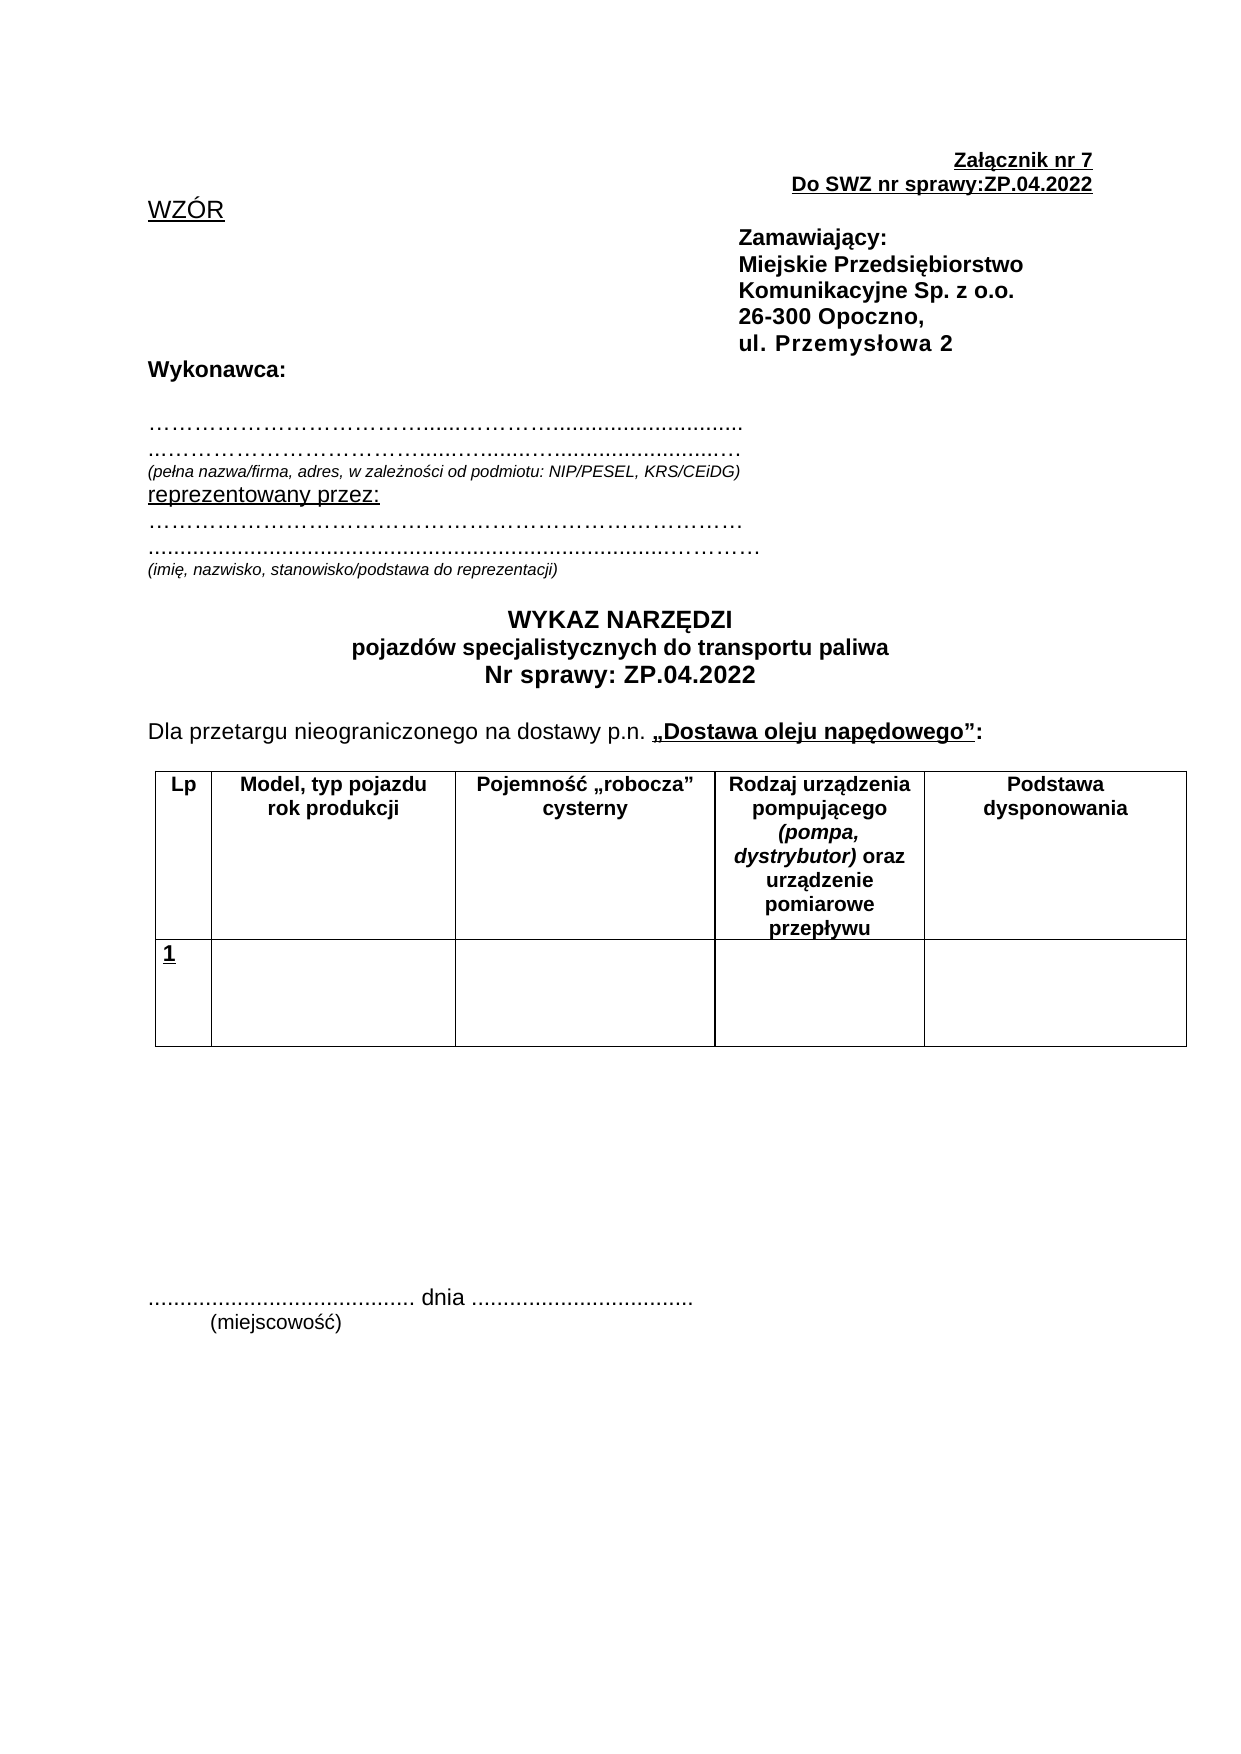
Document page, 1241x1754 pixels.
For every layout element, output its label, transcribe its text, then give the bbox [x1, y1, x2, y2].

text ………………………………......………….............................. [148, 409, 1093, 435]
text reprezentowany przez: [148, 481, 1093, 507]
text …………………………………………………………………… [148, 507, 1093, 533]
text (miejscowość) [148, 1310, 1093, 1334]
text WZÓR [148, 196, 1093, 224]
text WYKAZ NARZĘDZI [207, 605, 1033, 634]
text ..................................................................................………… [148, 533, 1093, 560]
table_header Pojemność „robocza” cysterny [456, 772, 714, 939]
table_header Lp [156, 772, 211, 939]
text Załącznik nr 7 [148, 148, 1093, 172]
text (pełna nazwa/firma, adres, w zależności od podmiotu: NIP/PESEL, KRS/CEiDG) [148, 461, 1093, 481]
text Wykonawca: [148, 356, 1093, 382]
table_cell [456, 940, 714, 1046]
text Dla przetargu nieograniczonego na dostawy p.n. „Dostawa oleju napędowego”: [148, 718, 1093, 744]
text Nr sprawy: ZP.04.2022 [148, 660, 1093, 689]
table_cell [925, 940, 1186, 1046]
text (imię, nazwisko, stanowisko/podstawa do reprezentacji) [148, 560, 1093, 579]
table_header Rodzaj urządzenia pompującego (pompa, dystrybutor) oraz urządzenie pomiarowe przepływu [716, 772, 924, 939]
text Miejskie Przedsiębiorstwo Komunikacyjne Sp. z o.o. [738, 251, 1093, 303]
text Zamawiający: [664, 224, 1093, 251]
text .......................................... dnia ................................... [148, 1284, 1093, 1310]
text 26-300 Opoczno, ul. Przemysłowa 2 [738, 303, 1093, 356]
text pojazdów specjalistycznych do transportu paliwa [207, 634, 1033, 660]
table_cell [212, 940, 455, 1046]
table_cell [716, 940, 924, 1046]
table_header Model, typ pojazdu rok produkcji [212, 772, 455, 939]
table_header Podstawa dysponowania [925, 772, 1186, 939]
text Do SWZ nr sprawy:ZP.04.2022 [148, 172, 1093, 196]
text ...……………………………......…........…..........................… [148, 435, 1093, 461]
table_cell 1 [156, 940, 211, 1046]
